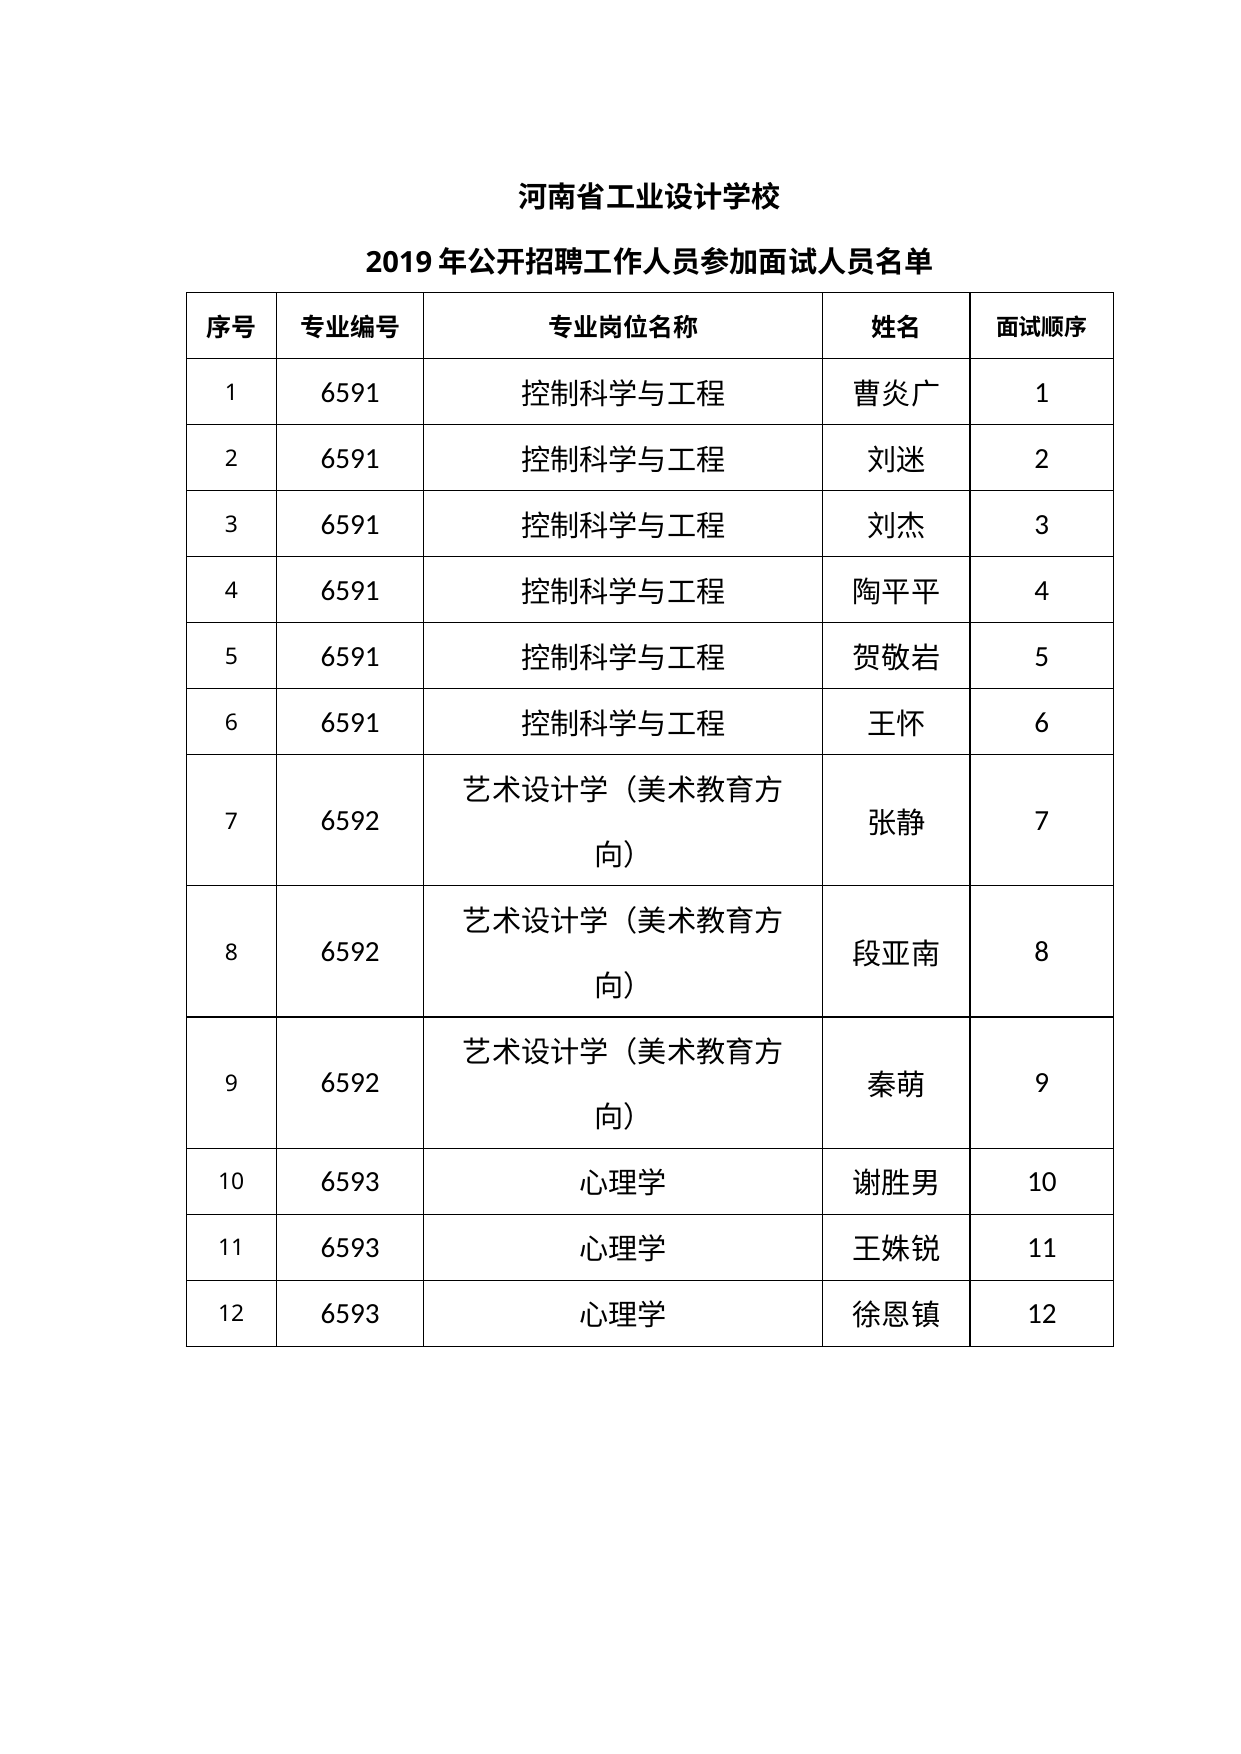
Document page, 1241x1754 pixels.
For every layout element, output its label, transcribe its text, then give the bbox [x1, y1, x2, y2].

table_cell 2 [187, 425, 276, 490]
table_cell 9 [187, 1018, 276, 1147]
table_cell 控制科学与工程 [424, 359, 822, 424]
table_cell 10 [187, 1149, 276, 1213]
table_cell 谢胜男 [823, 1149, 969, 1213]
table_cell 王姝锐 [823, 1215, 969, 1279]
table_cell 刘迷 [823, 425, 969, 490]
table_cell 曹炎广 [823, 359, 969, 424]
table_cell 控制科学与工程 [424, 425, 822, 490]
table_cell 6 [187, 689, 276, 754]
table_cell 控制科学与工程 [424, 491, 822, 556]
table_cell 贺敬岩 [823, 623, 969, 688]
table_cell 6591 [277, 491, 423, 556]
table_cell 6592 [277, 755, 423, 885]
table_cell 刘杰 [823, 491, 969, 556]
table_cell 8 [187, 886, 276, 1016]
table_cell 6591 [277, 425, 423, 490]
table_cell 9 [971, 1018, 1113, 1147]
table_cell 心理学 [424, 1215, 822, 1279]
table_cell 专业编号 [277, 293, 423, 358]
table_cell 控制科学与工程 [424, 623, 822, 688]
table_cell 王怀 [823, 689, 969, 754]
table_cell 6593 [277, 1149, 423, 1213]
table_cell 控制科学与工程 [424, 689, 822, 754]
table_cell 6 [971, 689, 1113, 754]
table_cell 11 [187, 1215, 276, 1279]
table_cell 专业岗位名称 [424, 293, 822, 358]
table_cell 5 [971, 623, 1113, 688]
table_cell 心理学 [424, 1281, 822, 1346]
table_cell 5 [187, 623, 276, 688]
table_cell 艺术设计学（美术教育方向） [424, 886, 822, 1016]
table_header 河南省工业设计学校 2019年公开招聘工作人员参加面试人员名单 [186, 162, 1113, 292]
table_cell 3 [187, 491, 276, 556]
table_cell 6593 [277, 1215, 423, 1279]
table_cell 4 [187, 557, 276, 622]
table_cell 张静 [823, 755, 969, 885]
table_cell 段亚南 [823, 886, 969, 1016]
table_cell 6591 [277, 623, 423, 688]
table_cell 姓名 [823, 293, 969, 358]
table_cell 3 [971, 491, 1113, 556]
table_cell 1 [187, 359, 276, 424]
table_cell 陶平平 [823, 557, 969, 622]
table_cell 7 [187, 755, 276, 885]
table_cell 6591 [277, 689, 423, 754]
table_cell 6591 [277, 359, 423, 424]
table_cell 徐恩镇 [823, 1281, 969, 1346]
table_cell 6593 [277, 1281, 423, 1346]
table_cell 控制科学与工程 [424, 557, 822, 622]
table_cell 7 [971, 755, 1113, 885]
table_cell 序号 [187, 293, 276, 358]
table_cell 4 [971, 557, 1113, 622]
table_cell 秦萌 [823, 1018, 969, 1147]
table_cell 6592 [277, 886, 423, 1016]
table_cell 艺术设计学（美术教育方向） [424, 755, 822, 885]
table_cell 6592 [277, 1018, 423, 1147]
table_cell 11 [971, 1215, 1113, 1279]
table_cell 2 [971, 425, 1113, 490]
table_cell 12 [971, 1281, 1113, 1346]
table_cell 8 [971, 886, 1113, 1016]
table_cell 面试顺序 [971, 293, 1113, 358]
table_cell 10 [971, 1149, 1113, 1213]
table_cell 心理学 [424, 1149, 822, 1213]
table_cell 艺术设计学（美术教育方向） [424, 1018, 822, 1147]
table_cell 6591 [277, 557, 423, 622]
table_cell 12 [187, 1281, 276, 1346]
table_cell 1 [971, 359, 1113, 424]
